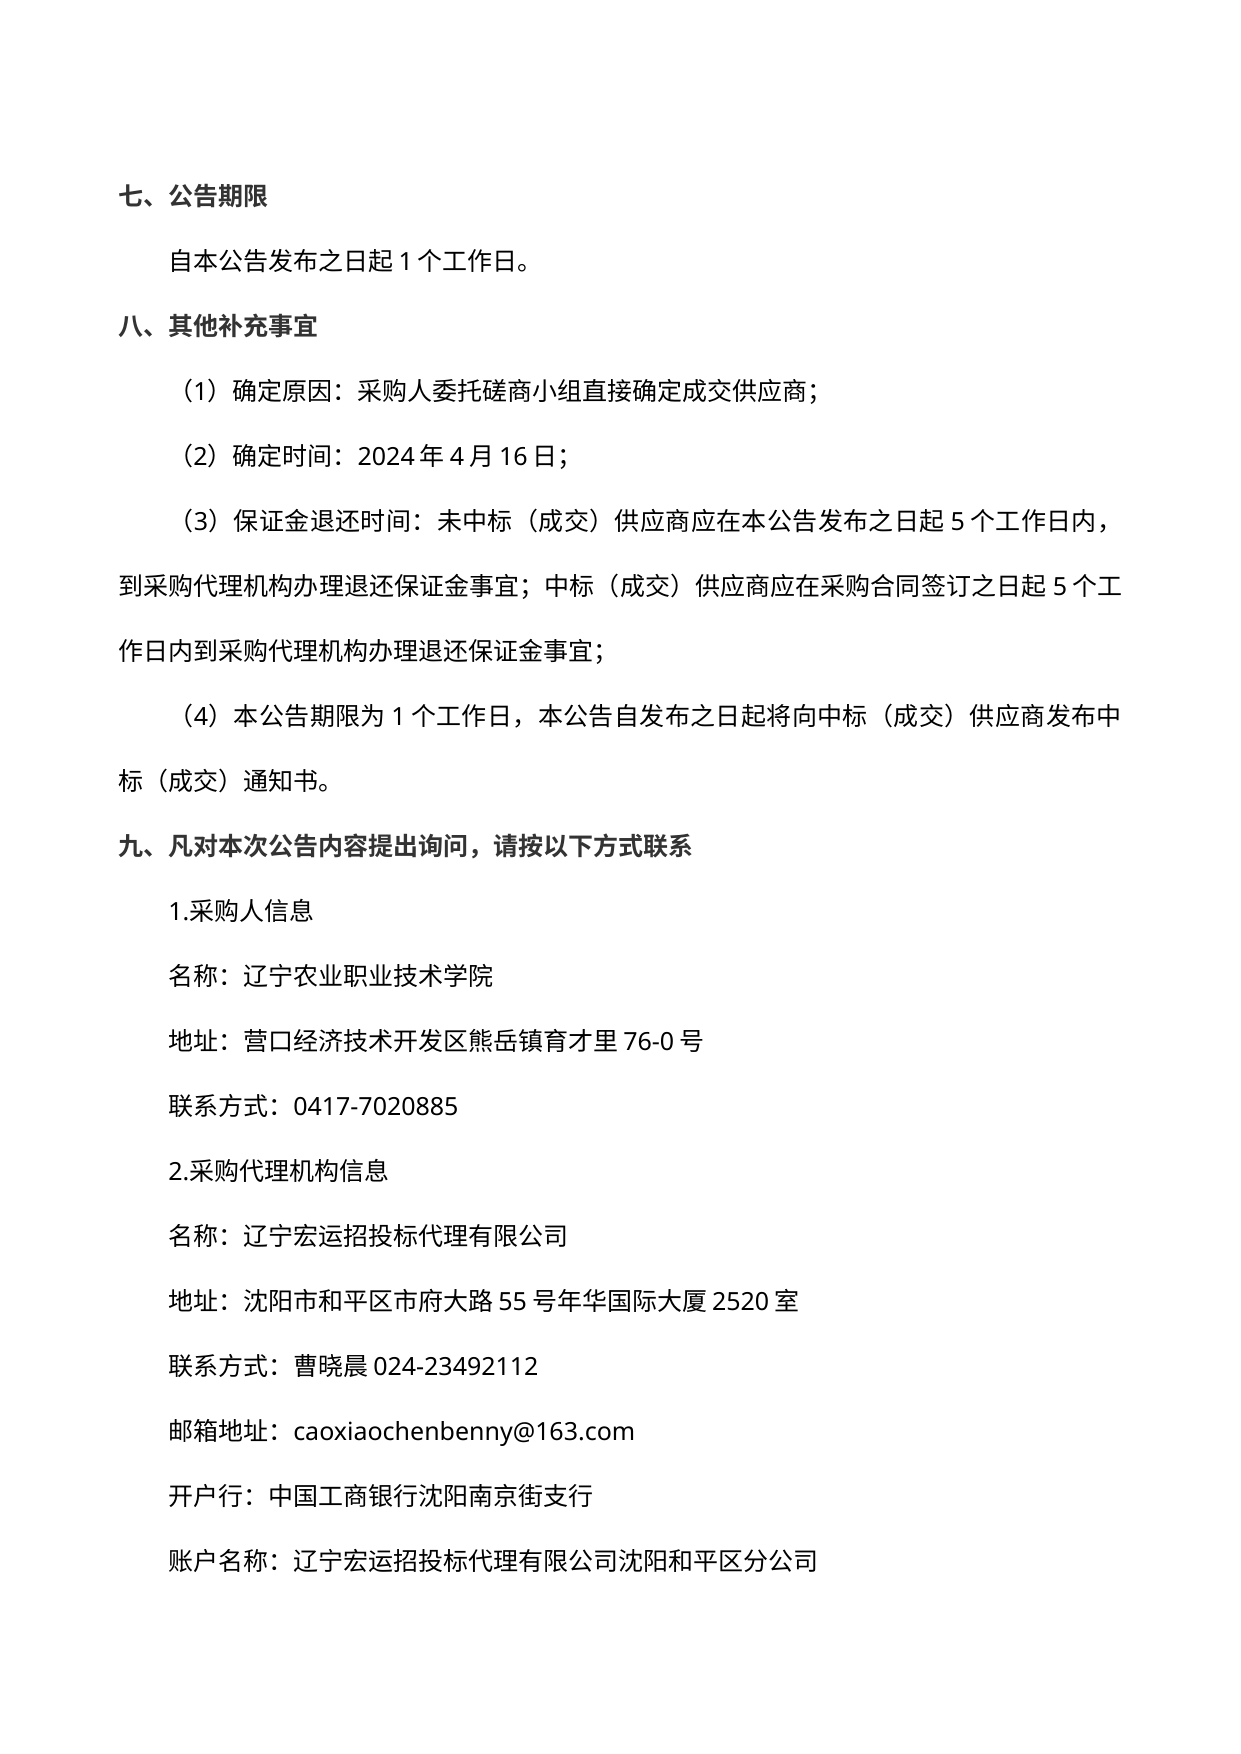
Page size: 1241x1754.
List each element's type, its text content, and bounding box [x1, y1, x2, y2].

text 账户名称：辽宁宏运招投标代理有限公司沈阳和平区分公司 [118, 1527, 1122, 1592]
text 八、其他补充事宜 [118, 292, 1122, 357]
text （4）本公告期限为1个工作日，本公告自发布之日起将向中标（成交）供应商发布中标（成交）通知书。 [118, 682, 1122, 812]
text （1）确定原因：采购人委托磋商小组直接确定成交供应商； [118, 357, 1122, 422]
text （2）确定时间：2024年4月16日； [118, 422, 1122, 487]
text 九、凡对本次公告内容提出询问，请按以下方式联系 [118, 812, 1122, 877]
text 1.采购人信息 [118, 877, 1122, 942]
text 2.采购代理机构信息 [118, 1137, 1122, 1202]
text 地址：营口经济技术开发区熊岳镇育才里76-0号 [118, 1007, 1122, 1072]
text 邮箱地址：caoxiaochenbenny@163.com [118, 1397, 1122, 1462]
text 地址：沈阳市和平区市府大路55号年华国际大厦2520室 [118, 1267, 1122, 1332]
text 联系方式：0417-7020885 [118, 1072, 1122, 1137]
text 开户行：中国工商银行沈阳南京街支行 [118, 1462, 1122, 1527]
text （3）保证金退还时间：未中标（成交）供应商应在本公告发布之日起5个工作日内，到采购代理机构办理退还保证金事宜；中标（成交）供应商应在采购合同签订之日起5个工作日内到采购代理机构办理退还保证金事宜； [118, 487, 1122, 682]
text 名称：辽宁农业职业技术学院 [118, 942, 1122, 1007]
text 联系方式：曹晓晨024-23492112 [118, 1332, 1122, 1397]
text 名称：辽宁宏运招投标代理有限公司 [118, 1202, 1122, 1267]
text 七、公告期限 自本公告发布之日起1个工作日。 [118, 162, 1122, 292]
